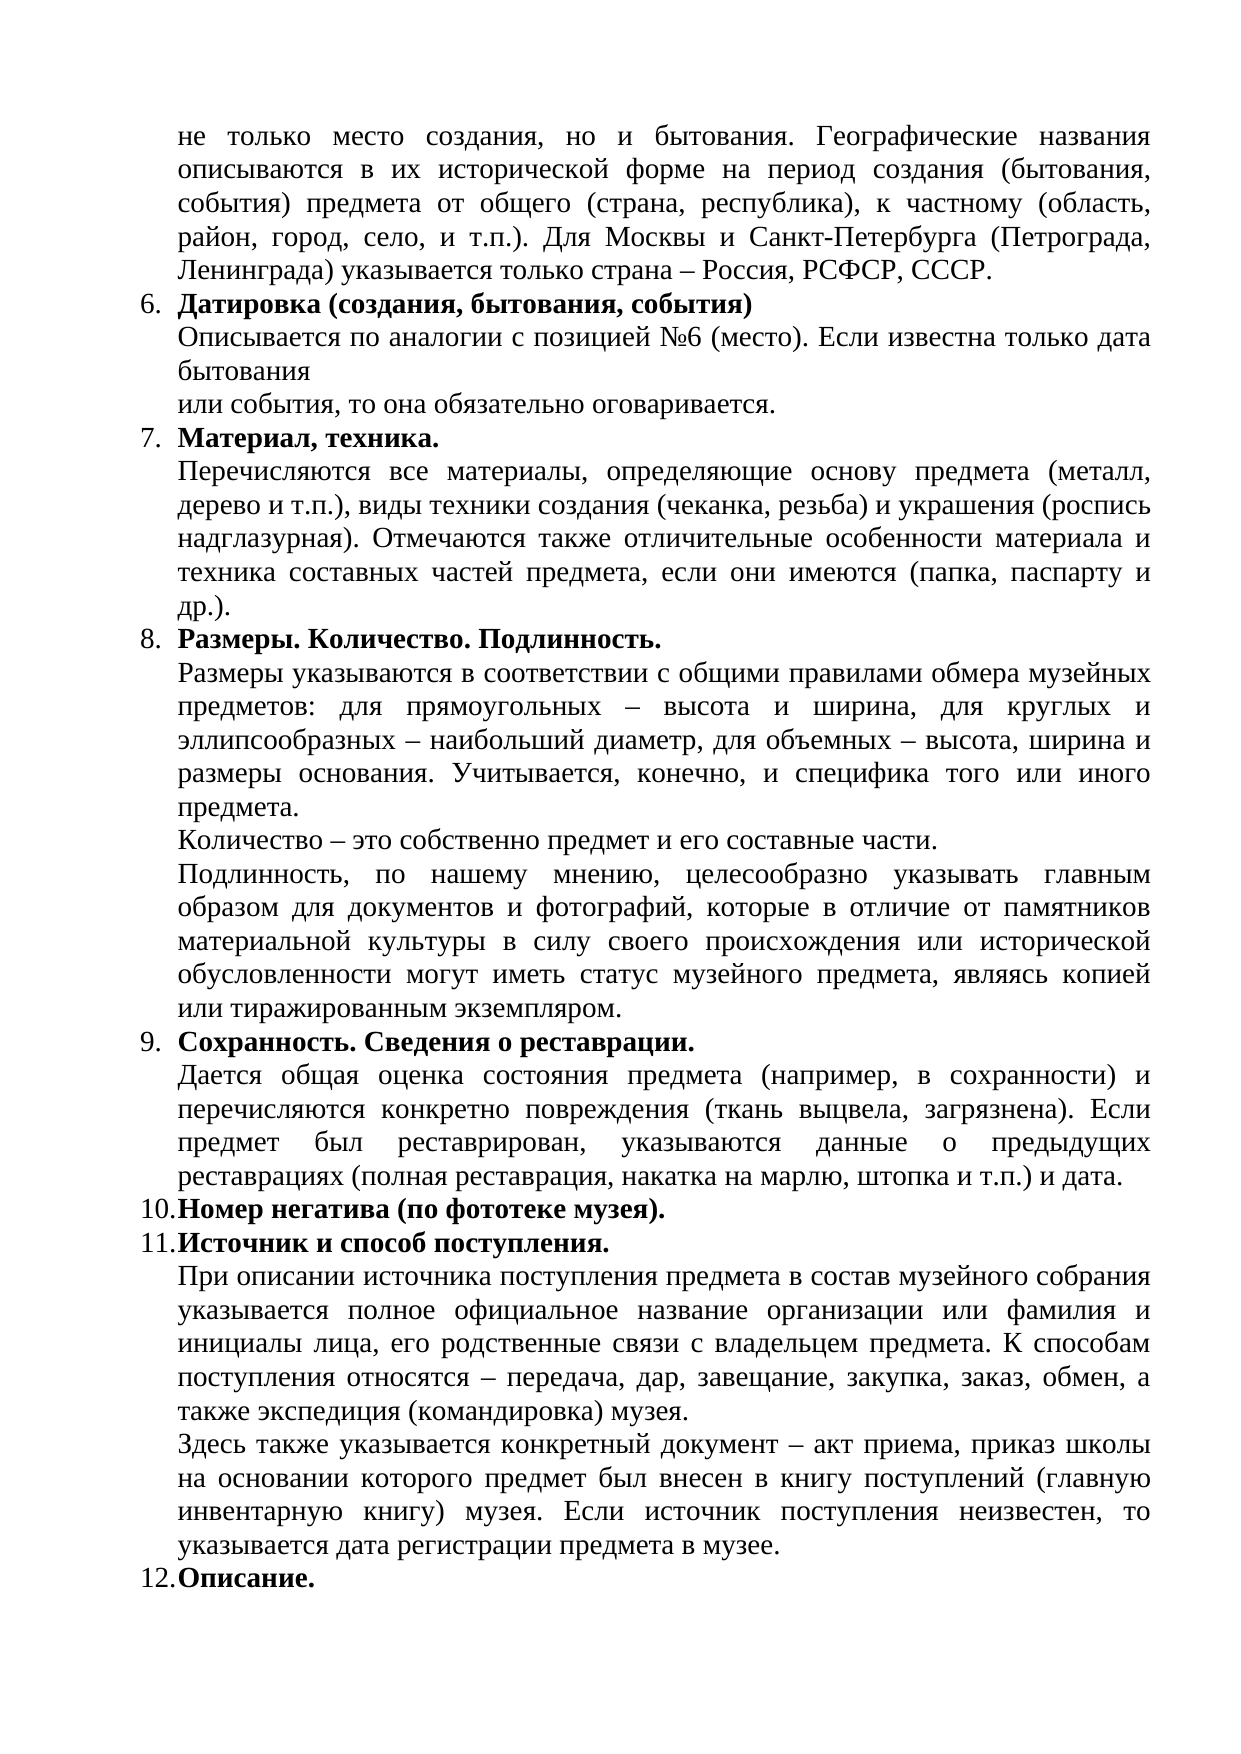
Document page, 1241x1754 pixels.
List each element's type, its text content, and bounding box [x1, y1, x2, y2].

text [177, 118, 1152, 286]
text Количество – это собственно предмет и его составные части. [177, 822, 1152, 856]
list Датировка (создания, бытования, события) [140, 286, 1152, 319]
text При описании источника поступления предмета в состав музейного собрания указывается полное официальное название организации или фамилия и инициалы лица, его родственные связи с владельцем предмета. К способам поступления относятся – передача, дар, завещание, закупка, заказ, обмен, а также экспедиция (командировка) музея. [177, 1258, 1152, 1426]
list Сохранность. Сведения о реставрации. [140, 1024, 1152, 1057]
text Подлинность, по нашему мнению, целесообразно указывать главным образом для документов и фотографий, которые в отличие от памятников материальной культуры в силу своего происхождения или исторической обусловленности могут иметь статус музейного предмета, являясь копией или тиражированным экземпляром. [177, 856, 1152, 1024]
list Размеры. Количество. Подлинность. [140, 621, 1152, 655]
list Источник и способ поступления. [140, 1225, 1152, 1258]
list Материал, техника. [140, 420, 1152, 453]
text Дается общая оценка состояния предмета (например, в сохранности) и перечисляются конкретно повреждения (ткань выцвела, загрязнена). Если предмет был реставрирован, указываются данные о предыдущих реставрациях (полная реставрация, накатка на марлю, штопка и т.п.) и дата. [177, 1057, 1152, 1191]
text Описывается по аналогии с позицией №6 (место). Если известна только дата бытования [177, 319, 1152, 386]
list Номер негатива (по фототеке музея). [140, 1191, 1152, 1225]
text Размеры указываются в соответствии с общими правилами обмера музейных предметов: для прямоугольных – высота и ширина, для круглых и эллипсообразных – наибольший диаметр, для объемных – высота, ширина и размеры основания. Учитывается, конечно, и специфика того или иного предмета. [177, 655, 1152, 822]
text Перечисляются все материалы, определяющие основу предмета (металл, дерево и т.п.), виды техники создания (чеканка, резьба) и украшения (роспись надглазурная). Отмечаются также отличительные особенности материала и техника составных частей предмета, если они имеются (папка, паспарту и др.). [177, 453, 1152, 621]
text Здесь также указывается конкретный документ – акт приема, приказ школы на основании которого предмет был внесен в книгу поступлений (главную инвентарную книгу) музея. Если источник поступления неизвестен, то указывается дата регистрации предмета в музее. [177, 1426, 1152, 1560]
list Описание. [140, 1560, 1152, 1594]
text или события, то она обязательно оговаривается. [177, 386, 1152, 420]
